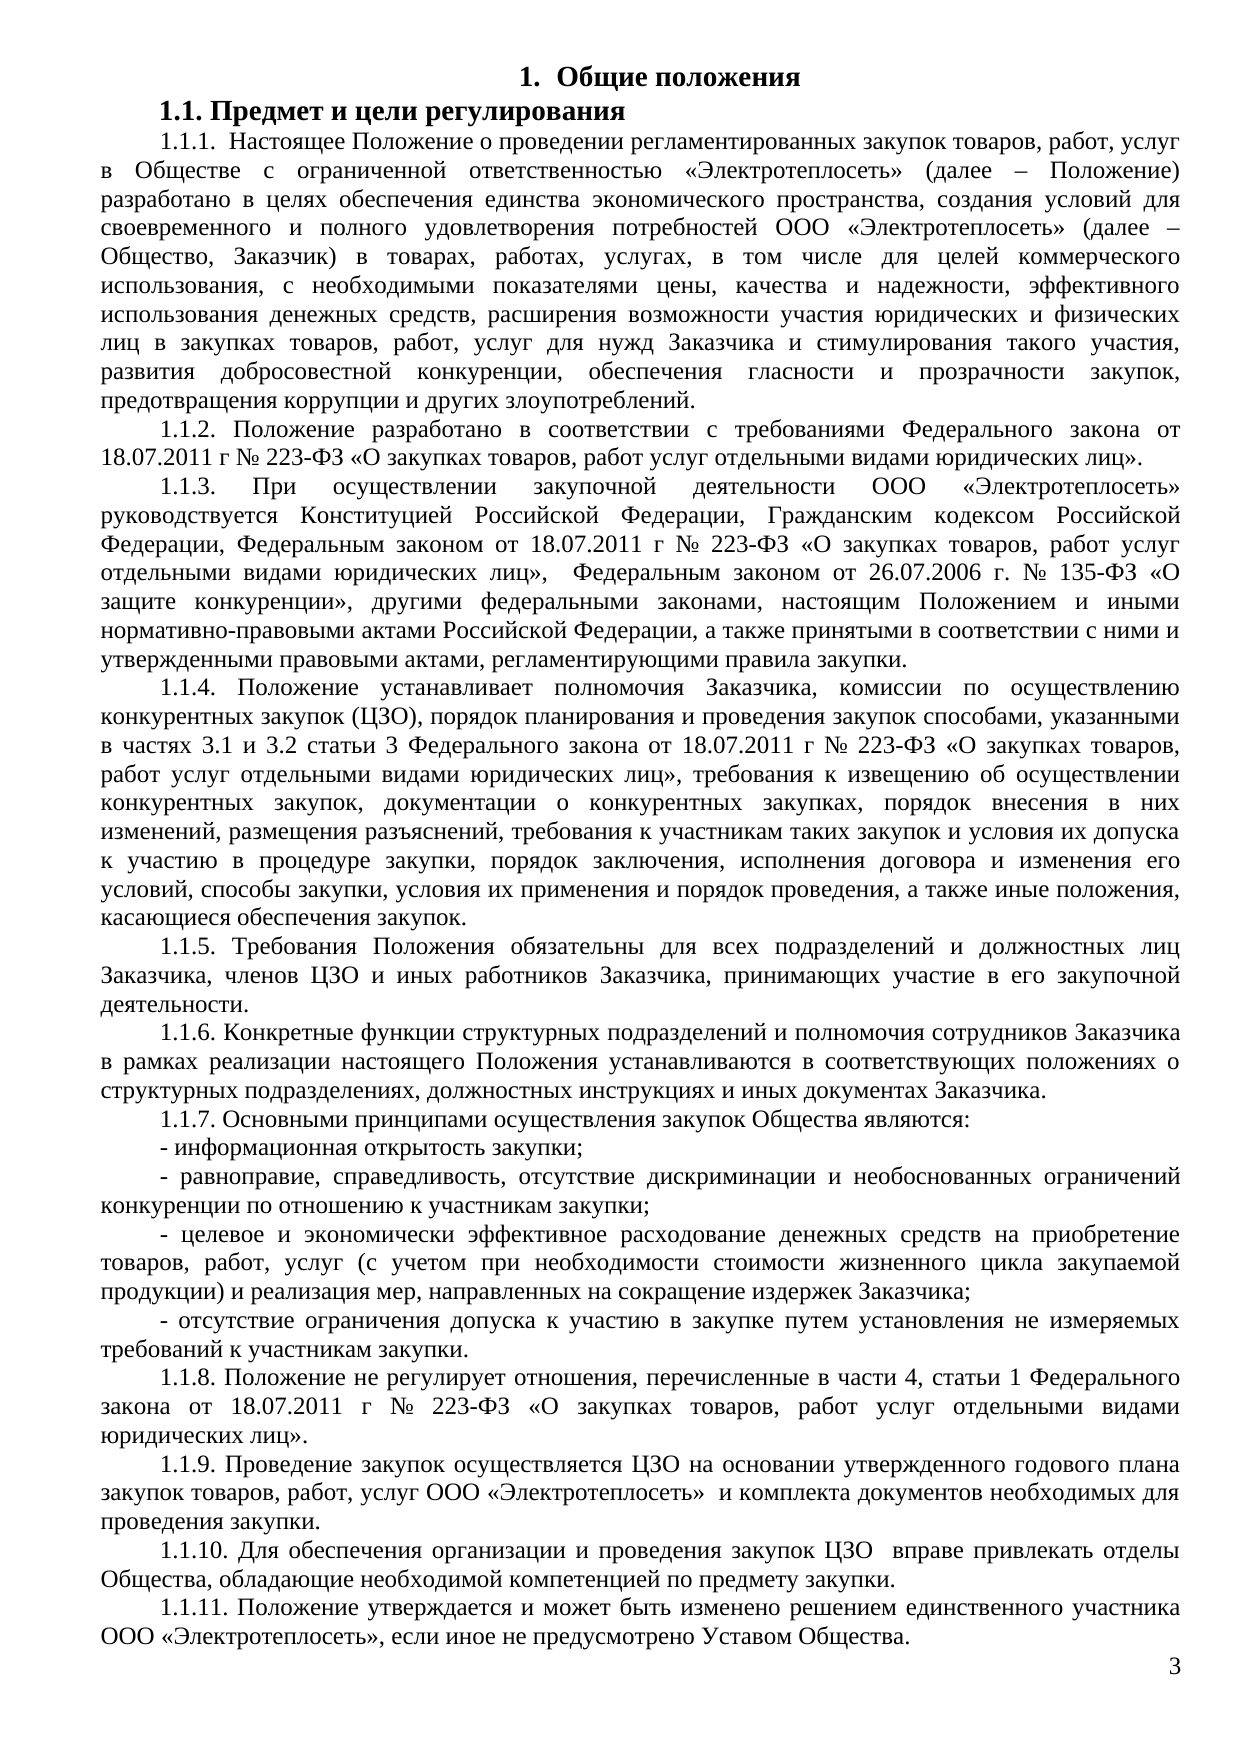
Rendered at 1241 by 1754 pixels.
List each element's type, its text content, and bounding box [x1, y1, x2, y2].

text 1.1.8. Положение не регулирует отношения, перечисленные в части 4, статьи 1 Федерального закона от 18.07.2011 г № 223-ФЗ «О закупках товаров, работ услуг отдельными видами юридических лиц». [100, 1362, 1181, 1449]
text - равноправие, справедливость, отсутствие дискриминации и необоснованных ограничений конкуренции по отношению к участникам закупки; [100, 1161, 1181, 1219]
text 1.1.2. Положение разработано в соответствии с требованиями Федерального закона от 18.07.2011 г № 223-ФЗ «О закупках товаров, работ услуг отдельными видами юридических лиц». [100, 414, 1181, 471]
text 1.1.3. При осуществлении закупочной деятельности ООО «Электротеплосеть» руководствуется Конституцией Российской Федерации, Гражданским кодексом Российской Федерации, Федеральным законом от 18.07.2011 г № 223-ФЗ «О закупках товаров, работ услуг отдельными видами юридических лиц», Федеральным законом от 26.07.2006 г. № 135-ФЗ «О защите конкуренции», другими федеральными законами, настоящим Положением и иными нормативно-правовыми актами Российской Федерации, а также принятыми в соответствии с ними и утвержденными правовыми актами, регламентирующими правила закупки. [100, 471, 1181, 672]
text - отсутствие ограничения допуска к участию в закупке путем установления не измеряемых требований к участникам закупки. [100, 1305, 1181, 1362]
text - информационная открытость закупки; [100, 1132, 1181, 1161]
list Общие положения [138, 59, 1181, 93]
text 1.1.1. Настоящее Положение о проведении регламентированных закупок товаров, работ, услуг в Обществе с ограниченной ответственностью «Электротеплосеть» (далее – Положение) разработано в целях обеспечения единства экономического пространства, создания условий для своевременного и полного удовлетворения потребностей ООО «Электротеплосеть» (далее – Общество, Заказчик) в товарах, работах, услугах, в том числе для целей коммерческого использования, с необходимыми показателями цены, качества и надежности, эффективного использования денежных средств, расширения возможности участия юридических и физических лиц в закупках товаров, работ, услуг для нужд Заказчика и стимулирования такого участия, развития добросовестной конкуренции, обеспечения гласности и прозрачности закупок, предотвращения коррупции и других злоупотреблений. [100, 126, 1181, 414]
text 1.1.4. Положение устанавливает полномочия Заказчика, комиссии по осуществлению конкурентных закупок (ЦЗО), порядок планирования и проведения закупок способами, указанными в частях 3.1 и 3.2 статьи 3 Федерального закона от 18.07.2011 г № 223-ФЗ «О закупках товаров, работ услуг отдельными видами юридических лиц», требования к извещению об осуществлении конкурентных закупок, документации о конкурентных закупках, порядок внесения в них изменений, размещения разъяснений, требования к участникам таких закупок и условия их допуска к участию в процедуре закупки, порядок заключения, исполнения договора и изменения его условий, способы закупки, условия их применения и порядок проведения, а также иные положения, касающиеся обеспечения закупок. [100, 672, 1181, 931]
text 1.1.10. Для обеспечения организации и проведения закупок ЦЗО вправе привлекать отделы Общества, обладающие необходимой компетенцией по предмету закупки. [100, 1535, 1181, 1592]
text 1.1.6. Конкретные функции структурных подразделений и полномочия сотрудников Заказчика в рамках реализации настоящего Положения устанавливаются в соответствующих положениях о структурных подразделениях, должностных инструкциях и иных документах Заказчика. [100, 1017, 1181, 1104]
text 1.1.7. Основными принципами осуществления закупок Общества являются: [100, 1104, 1181, 1132]
text - целевое и экономически эффективное расходование денежных средств на приобретение товаров, работ, услуг (с учетом при необходимости стоимости жизненного цикла закупаемой продукции) и реализация мер, направленных на сокращение издержек Заказчика; [100, 1219, 1181, 1305]
text 1.1. Предмет и цели регулирования [100, 93, 1181, 126]
text 1.1.9. Проведение закупок осуществляется ЦЗО на основании утвержденного годового плана закупок товаров, работ, услуг ООО «Электротеплосеть» и комплекта документов необходимых для проведения закупки. [100, 1449, 1181, 1535]
text 1.1.11. Положение утверждается и может быть изменено решением единственного участника ООО «Электротеплосеть», если иное не предусмотрено Уставом Общества. [100, 1592, 1181, 1650]
text 1.1.5. Требования Положения обязательны для всех подразделений и должностных лиц Заказчика, членов ЦЗО и иных работников Заказчика, принимающих участие в его закупочной деятельности. [100, 931, 1181, 1017]
